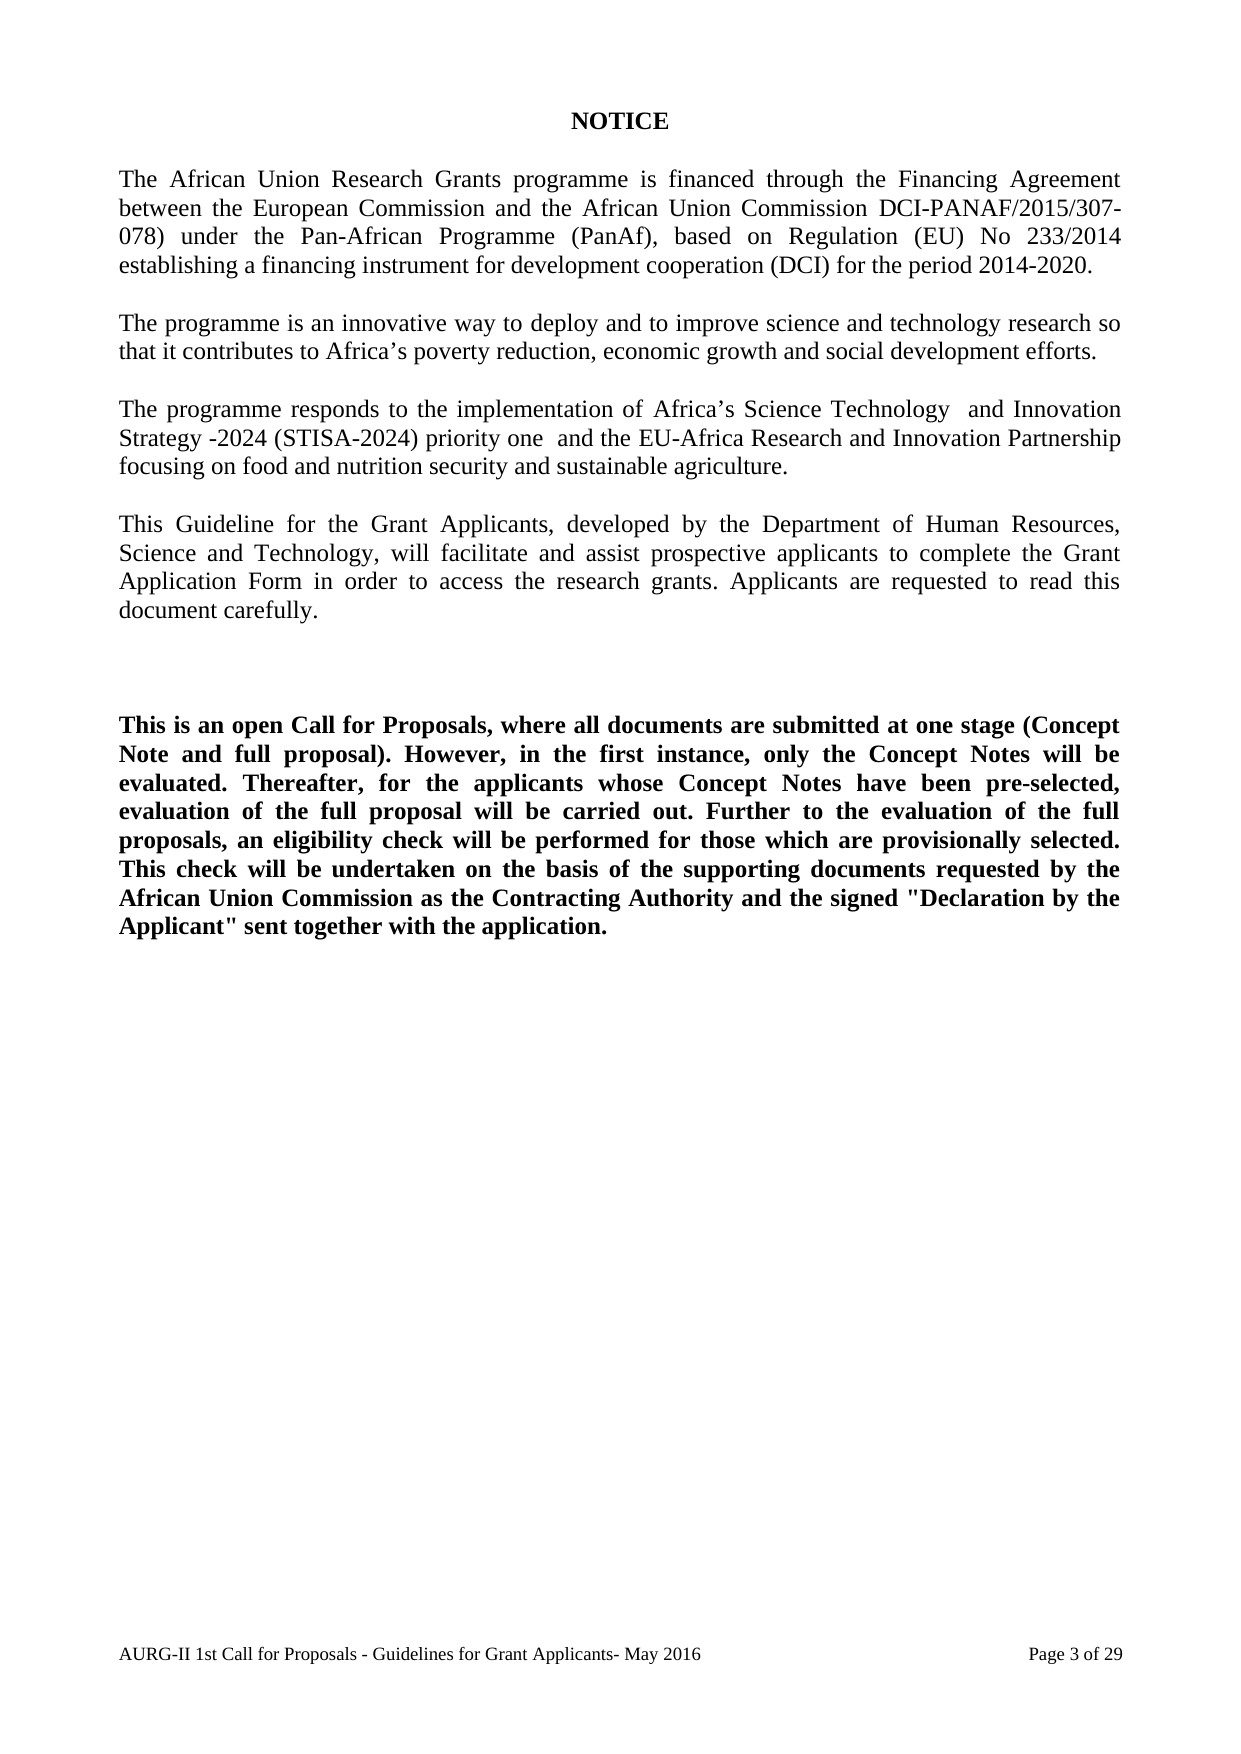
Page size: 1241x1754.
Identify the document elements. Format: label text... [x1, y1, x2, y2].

text The programme is an innovative way to deploy and to improve science and technology research so that it contributes to Africa’s poverty reduction, economic growth and social development efforts. [118, 308, 1122, 365]
text This Guideline for the Grant Applicants, developed by the Department of Human Resources, Science and Technology, will facilitate and assist prospective applicants to complete the Grant Application Form in order to access the research grants. Applicants are requested to read this document carefully. [118, 509, 1122, 624]
text This is an open Call for Proposals, where all documents are submitted at one stage (Concept Note and full proposal). However, in the first instance, only the Concept Notes will be evaluated. Thereafter, for the applicants whose Concept Notes have been pre-selected, evaluation of the full proposal will be carried out. Further to the evaluation of the full proposals, an eligibility check will be performed for those which are provisionally selected. This check will be undertaken on the basis of the supporting documents requested by the African Union Commission as the Contracting Authority and the signed "Declaration by the Applicant" sent together with the application. [118, 710, 1122, 940]
text The programme responds to the implementation of Africa’s Science Technology and Innovation Strategy -2024 (STISA-2024) priority one and the EU-Africa Research and Innovation Partnership focusing on food and nutrition security and sustainable agriculture. [118, 394, 1122, 480]
text The African Union Research Grants programme is financed through the Financing Agreement between the European Commission and the African Union Commission DCI-PANAF/2015/307-078) under the Pan-African Programme (PanAf), based on Regulation (EU) No 233/2014 establishing a financing instrument for development cooperation (DCI) for the period 2014-2020. [118, 164, 1122, 279]
text NOTICE [118, 106, 1122, 135]
